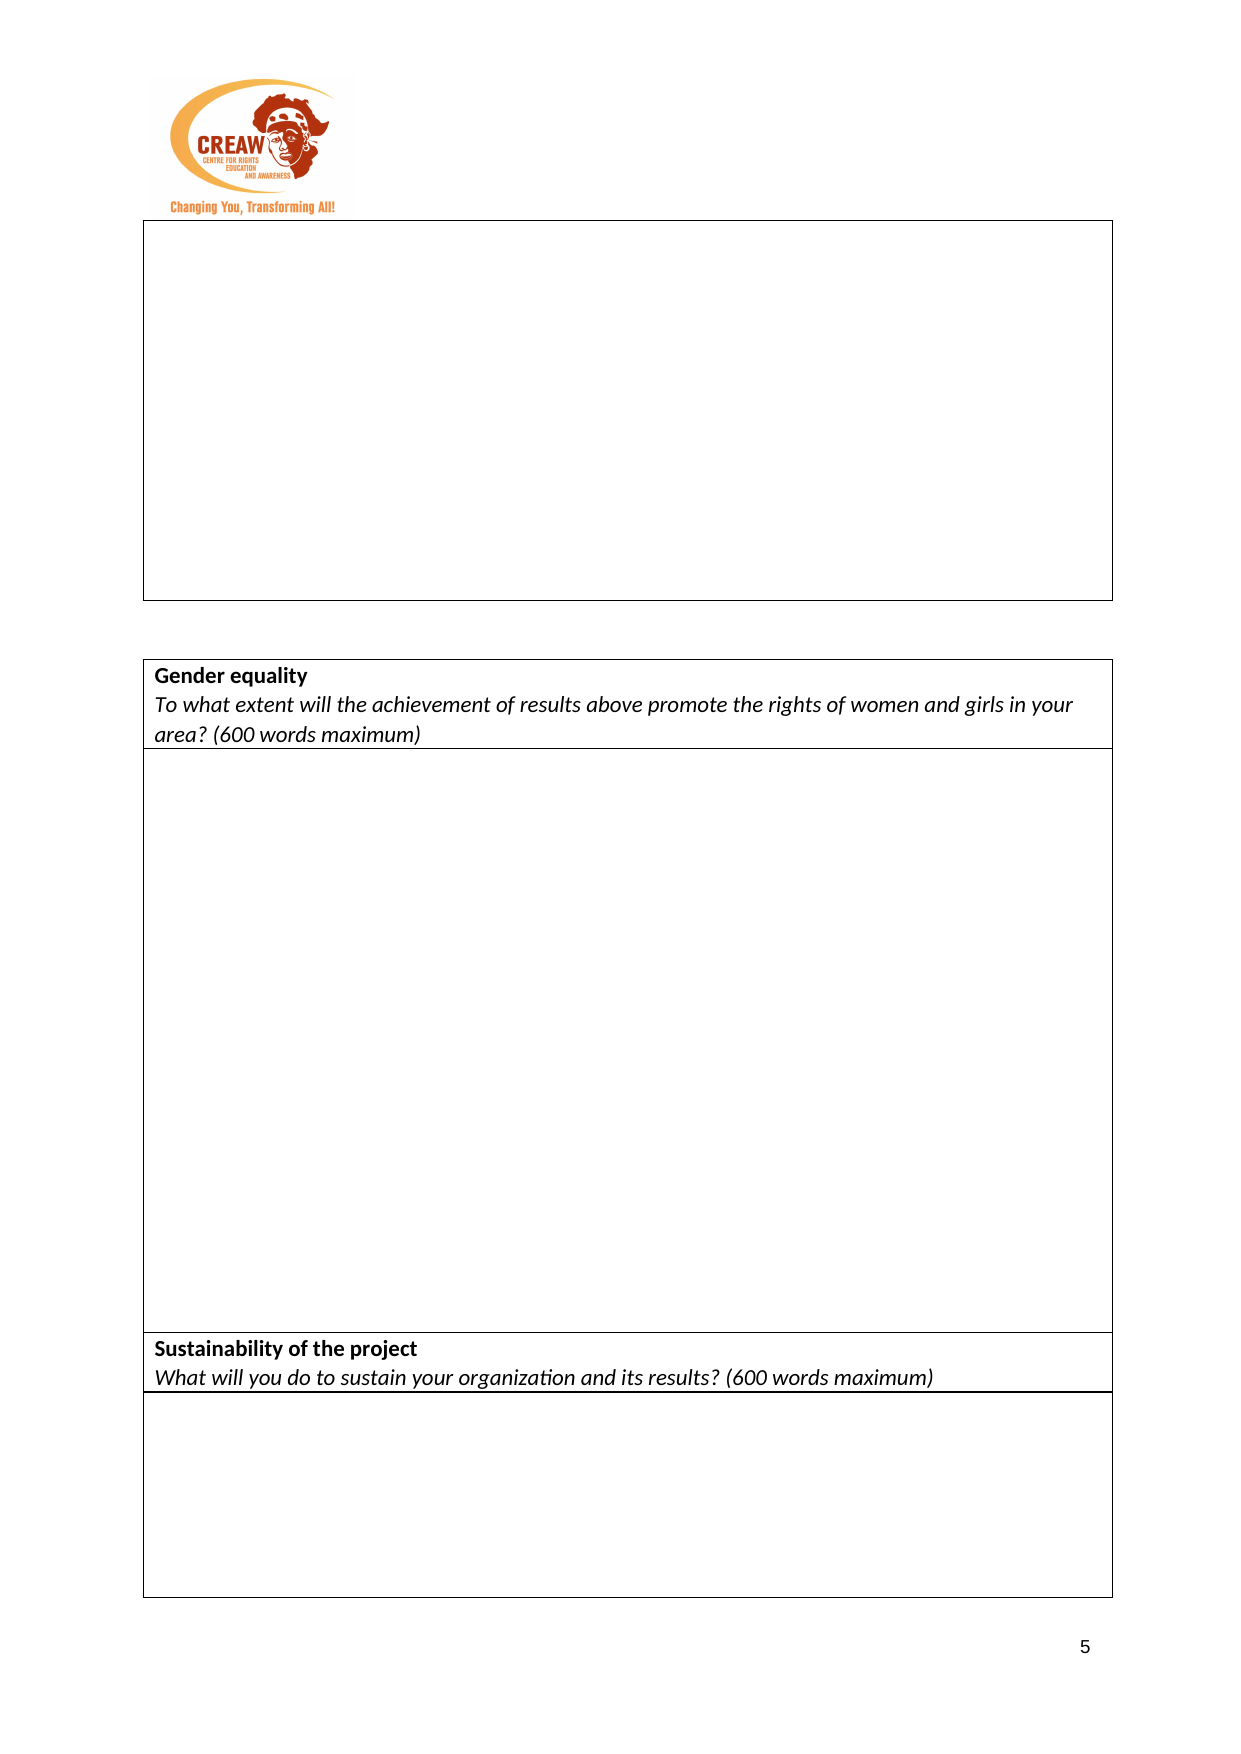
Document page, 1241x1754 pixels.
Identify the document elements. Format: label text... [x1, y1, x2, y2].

table_cell [144, 749, 1112, 1332]
table_cell [144, 221, 1112, 600]
table_cell Sustainability of the project What will you do to sustain your organization and its results? (600 words maximum) [144, 1333, 1112, 1391]
table_header Gender equality To what extent will the achievement of results above promote the rights of women and girls in your area? (600 words maximum) [144, 660, 1112, 748]
table_cell [144, 1393, 1112, 1597]
picture [150, 75, 355, 220]
